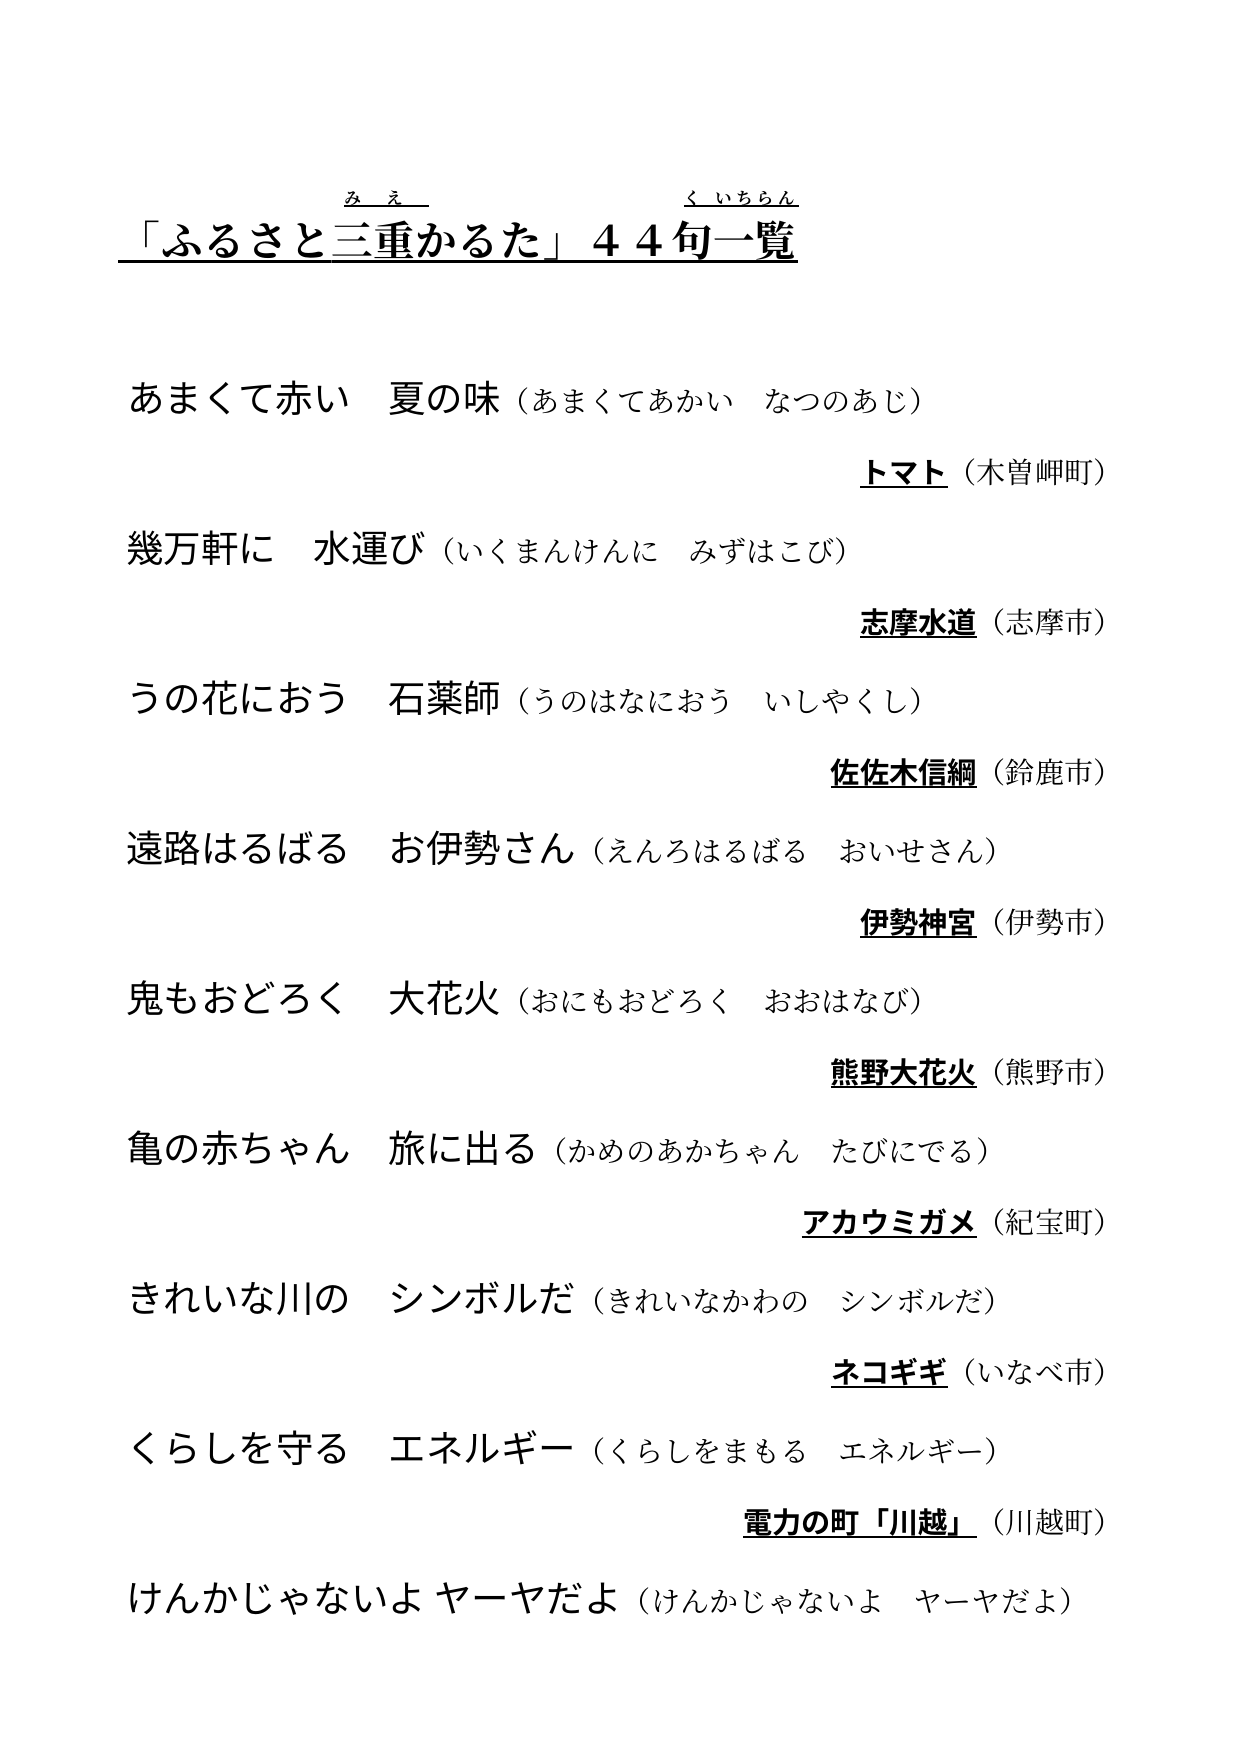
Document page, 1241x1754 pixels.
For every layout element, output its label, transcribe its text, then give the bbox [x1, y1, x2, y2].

text くらしを守る エネルギー（くらしをまもる エネルギー） [118, 1408, 1122, 1483]
text 幾万軒に 水運び（いくまんけんに みずはこび） [118, 508, 1122, 583]
text 遠路はるばる お伊勢さん（えんろはるばる おいせさん） [118, 808, 1122, 883]
text 伊勢神宮（伊勢市） [118, 883, 1122, 958]
text 志摩水道（志摩市） [118, 583, 1122, 658]
text あまくて赤い 夏の味（あまくてあかい なつのあじ） [118, 358, 1122, 433]
text きれいな川の シンボルだ（きれいなかわの シンボルだ） [118, 1258, 1122, 1333]
text うの花におう 石薬師（うのはなにおう いしやくし） [118, 658, 1122, 733]
text けんかじゃないよ ヤーヤだよ（けんかじゃないよ ヤーヤだよ） [118, 1558, 1122, 1633]
text ネコギギ（いなべ市） [118, 1333, 1122, 1408]
text アカウミガメ（紀宝町） [118, 1183, 1122, 1258]
text 熊野大花火（熊野市） [118, 1033, 1122, 1108]
text 鬼もおどろく 大花火（おにもおどろく おおはなび） [118, 958, 1122, 1033]
text 「ふるさとかるた」４４ [118, 171, 1122, 283]
text 佐佐木信綱（鈴鹿市） [118, 733, 1122, 808]
text トマト（木曽岬町） [118, 433, 1122, 508]
text 亀の赤ちゃん 旅に出る（かめのあかちゃん たびにでる） [118, 1108, 1122, 1183]
text 電力の町「川越」（川越町） [118, 1483, 1122, 1558]
